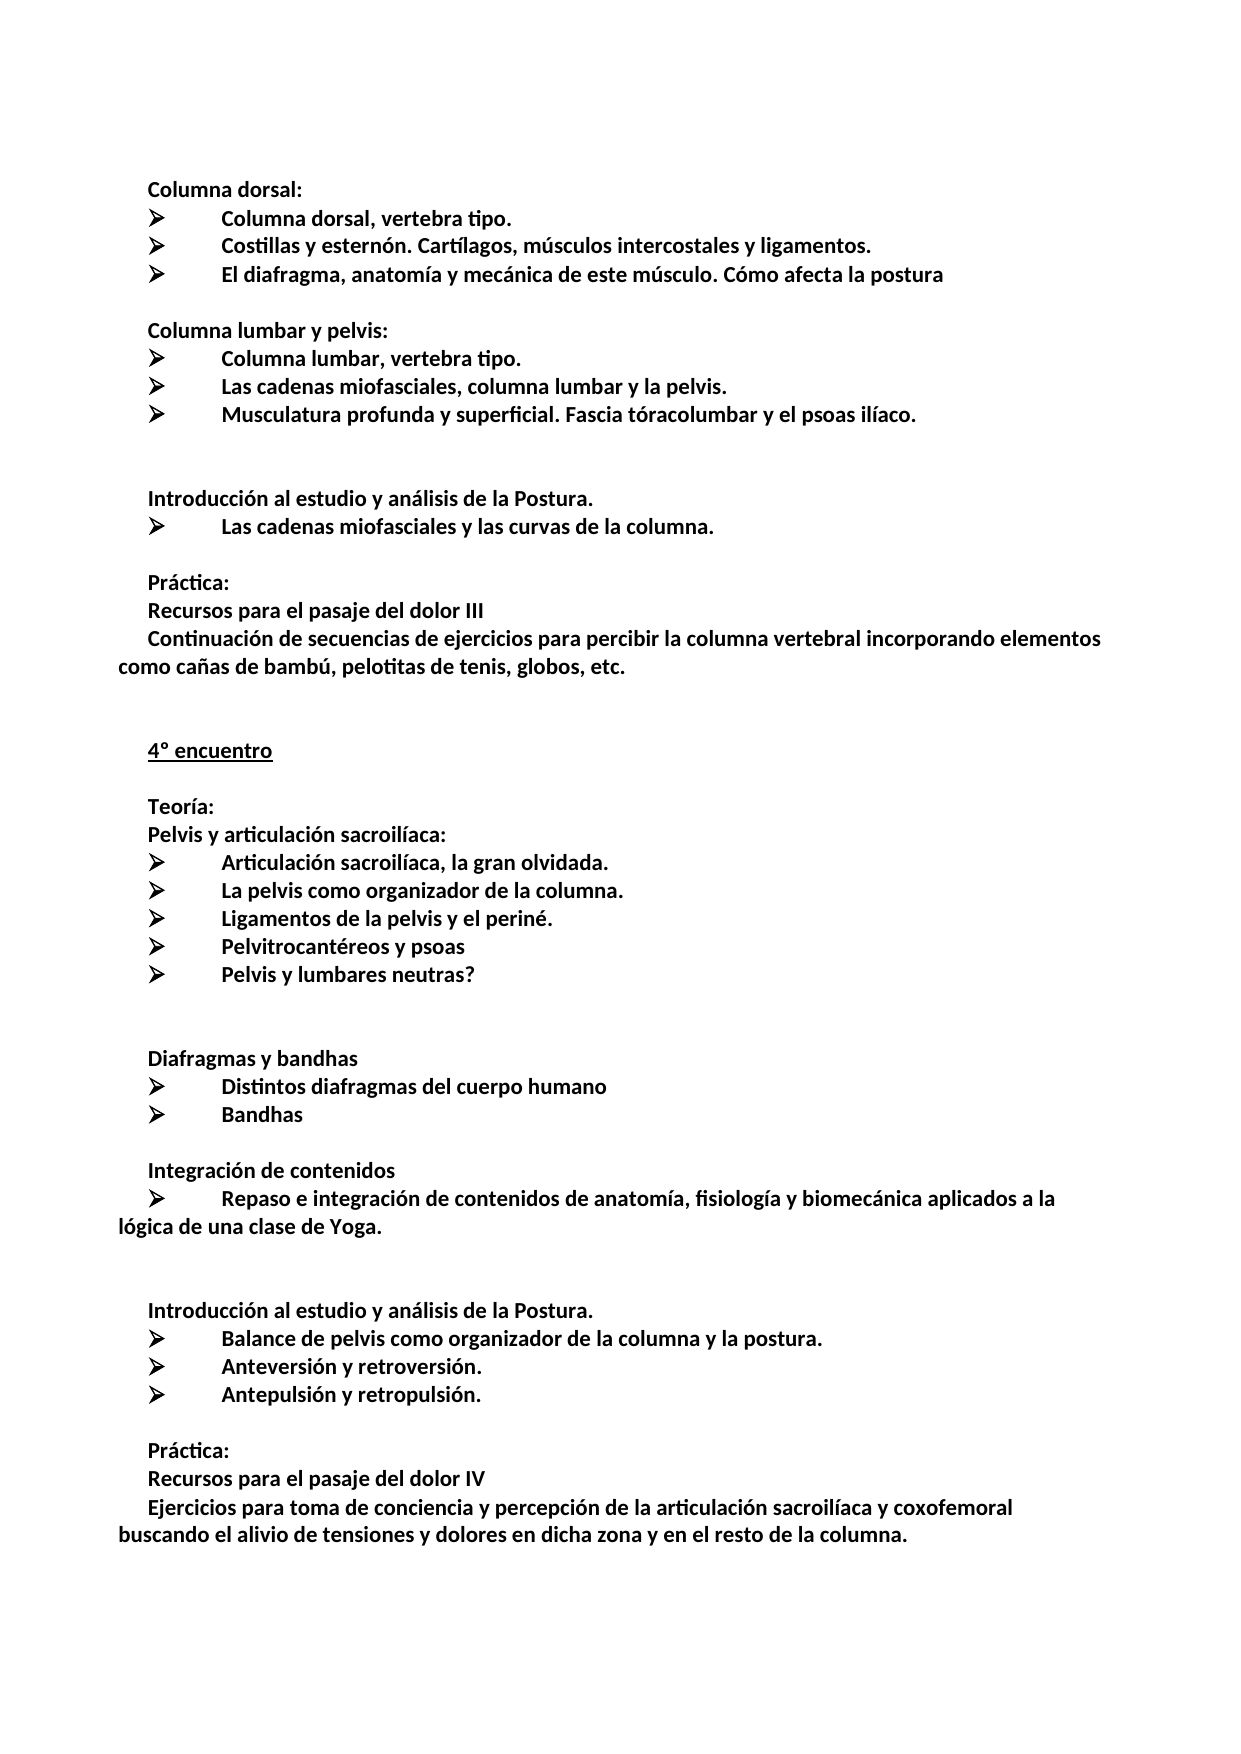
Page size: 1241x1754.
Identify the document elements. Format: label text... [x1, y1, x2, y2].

list Articulación sacroilíaca, la gran olvidada. [118, 848, 1108, 876]
list Pelvis y lumbares neutras? [118, 960, 1108, 988]
text Recursos para el pasaje del dolor III [118, 596, 1108, 624]
list Columna lumbar, vertebra tipo. [118, 344, 1108, 372]
text Introducción al estudio y análisis de la Postura. [118, 484, 1108, 512]
text Recursos para el pasaje del dolor IV [118, 1464, 1108, 1493]
text Pelvis y articulación sacroilíaca: [118, 820, 1108, 848]
list Bandhas [118, 1100, 1108, 1128]
list El diafragma, anatomía y mecánica de este músculo. Cómo afecta la postura [118, 260, 1108, 288]
text Integración de contenidos [118, 1156, 1108, 1184]
list La pelvis como organizador de la columna. [118, 876, 1108, 904]
text Teoría: [118, 792, 1108, 820]
list Ligamentos de la pelvis y el periné. [118, 904, 1108, 932]
list Repaso e integración de contenidos de anatomía, fisiología y biomecánica aplicados a la lógica de una clase de Yoga. [118, 1184, 1108, 1240]
list Pelvitrocantéreos y psoas [118, 932, 1108, 960]
list Costillas y esternón. Cartílagos, músculos intercostales y ligamentos. [118, 232, 1108, 260]
list Anteversión y retroversión. [118, 1352, 1108, 1381]
list Las cadenas miofasciales y las curvas de la columna. [118, 512, 1108, 540]
text 4º encuentro [118, 736, 1108, 764]
text Diafragmas y bandhas [118, 1044, 1108, 1072]
text Práctica: [118, 568, 1108, 596]
text Práctica: [118, 1437, 1108, 1464]
list Las cadenas miofasciales, columna lumbar y la pelvis. [118, 372, 1108, 400]
text Columna lumbar y pelvis: [118, 316, 1108, 344]
list Balance de pelvis como organizador de la columna y la postura. [118, 1324, 1108, 1352]
list Antepulsión y retropulsión. [118, 1381, 1108, 1408]
text Columna dorsal: [118, 176, 1108, 204]
text Introducción al estudio y análisis de la Postura. [118, 1296, 1108, 1324]
list Distintos diafragmas del cuerpo humano [118, 1072, 1108, 1100]
text Continuación de secuencias de ejercicios para percibir la columna vertebral incorporando elementos como cañas de bambú, pelotitas de tenis, globos, etc. [118, 624, 1108, 680]
list Columna dorsal, vertebra tipo. [118, 204, 1108, 232]
list Musculatura profunda y superficial. Fascia tóracolumbar y el psoas ilíaco. [118, 400, 1108, 428]
text Ejercicios para toma de conciencia y percepción de la articulación sacroilíaca y coxofemoral buscando el alivio de tensiones y dolores en dicha zona y en el resto de la columna. [118, 1493, 1108, 1549]
